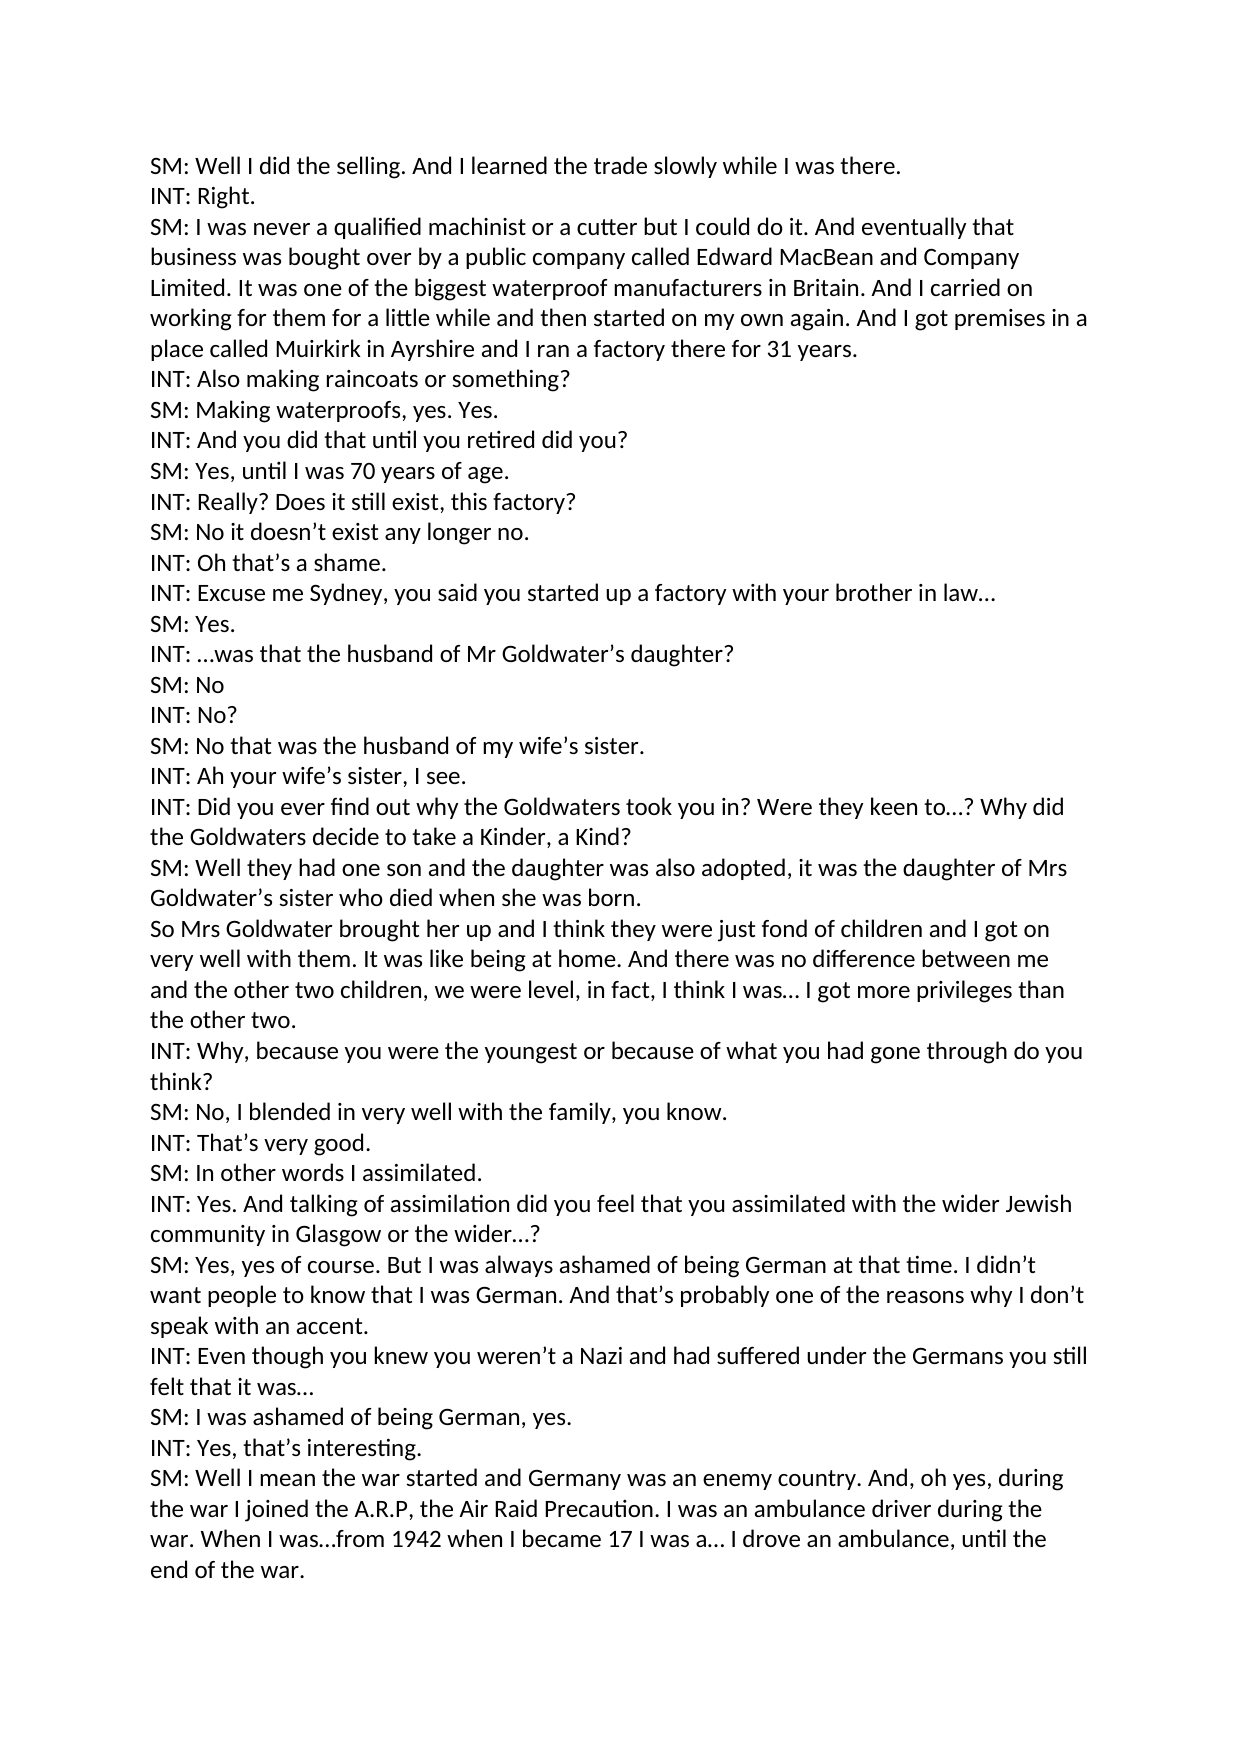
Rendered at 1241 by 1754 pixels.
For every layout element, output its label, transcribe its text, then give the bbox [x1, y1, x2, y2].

text So Mrs Goldwater brought her up and I think they were just fond of children and I got on very well with them. It was like being at home. And there was no difference between me and the other two children, we were level, in fact, I think I was… I got more privileges than the other two. [150, 913, 1090, 1035]
text INT: Even though you knew you weren’t a Nazi and had suffered under the Germans you still felt that it was… [150, 1340, 1090, 1401]
text INT: Oh that’s a shame. [150, 547, 1090, 577]
text INT: Yes. And talking of assimilation did you feel that you assimilated with the wider Jewish community in Glasgow or the wider…? [150, 1188, 1090, 1249]
text SM: I was ashamed of being German, yes. [150, 1401, 1090, 1432]
text INT: No? [150, 699, 1090, 730]
text SM: I was never a qualified machinist or a cutter but I could do it. And eventually that business was bought over by a public company called Edward MacBean and Company Limited. It was one of the biggest waterproof manufacturers in Britain. And I carried on working for them for a little while and then started on my own again. And I got premises in a place called Muirkirk in Ayrshire and I ran a factory there for 31 years. [150, 211, 1090, 364]
text SM: Yes, yes of course. But I was always ashamed of being German at that time. I didn’t want people to know that I was German. And that’s probably one of the reasons why I don’t speak with an accent. [150, 1249, 1090, 1340]
text INT: …was that the husband of Mr Goldwater’s daughter? [150, 638, 1090, 669]
text INT: Really? Does it still exist, this factory? [150, 486, 1090, 516]
text SM: In other words I assimilated. [150, 1157, 1090, 1188]
text INT: Right. [150, 181, 1090, 211]
text INT: That’s very good. [150, 1127, 1090, 1157]
text SM: No, I blended in very well with the family, you know. [150, 1096, 1090, 1127]
text INT: Ah your wife’s sister, I see. [150, 760, 1090, 791]
text INT: And you did that until you retired did you? [150, 425, 1090, 455]
text SM: Making waterproofs, yes. Yes. [150, 394, 1090, 425]
text INT: Yes, that’s interesting. [150, 1432, 1090, 1462]
text INT: Excuse me Sydney, you said you started up a factory with your brother in law… [150, 577, 1090, 608]
text SM: No it doesn’t exist any longer no. [150, 516, 1090, 547]
text SM: Yes. [150, 608, 1090, 638]
text SM: Well I did the selling. And I learned the trade slowly while I was there. [150, 150, 1090, 181]
text SM: Well they had one son and the daughter was also adopted, it was the daughter of Mrs Goldwater’s sister who died when she was born. [150, 852, 1090, 913]
text INT: Did you ever find out why the Goldwaters took you in? Were they keen to…? Why did the Goldwaters decide to take a Kinder, a Kind? [150, 791, 1090, 852]
text SM: Well I mean the war started and Germany was an enemy country. And, oh yes, during the war I joined the A.R.P, the Air Raid Precaution. I was an ambulance driver during the war. When I was…from 1942 when I became 17 I was a… I drove an ambulance, until the end of the war. [150, 1462, 1090, 1584]
text INT: Also making raincoats or something? [150, 364, 1090, 394]
text SM: No [150, 669, 1090, 699]
text SM: No that was the husband of my wife’s sister. [150, 730, 1090, 760]
text SM: Yes, until I was 70 years of age. [150, 455, 1090, 486]
text INT: Why, because you were the youngest or because of what you had gone through do you think? [150, 1035, 1090, 1096]
